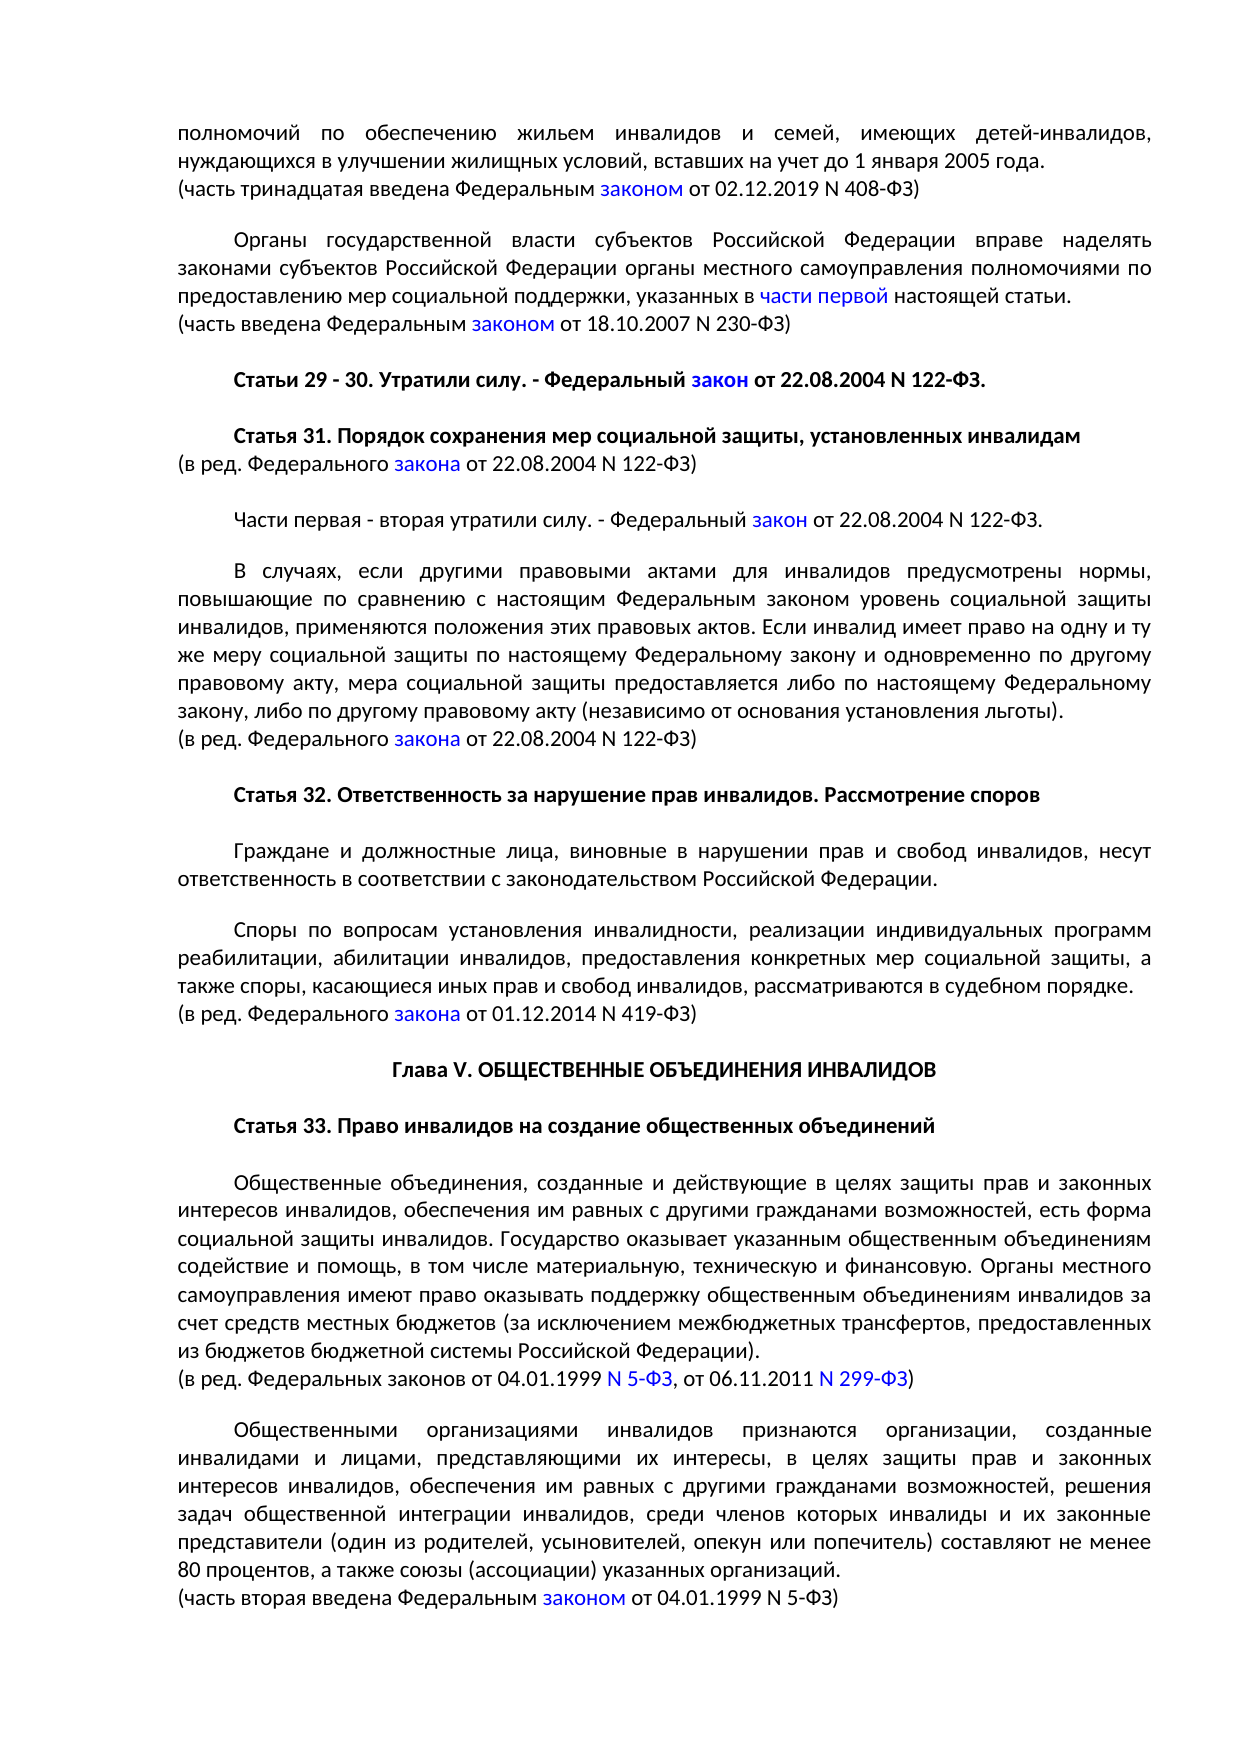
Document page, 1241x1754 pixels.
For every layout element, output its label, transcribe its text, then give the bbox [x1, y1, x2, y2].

text Граждане и должностные лица, виновные в нарушении прав и свобод инвалидов, несут ответственность в соответствии с законодательством Российской Федерации. [177, 836, 1152, 892]
title Статья 32. Ответственность за нарушение прав инвалидов. Рассмотрение споров [177, 780, 1152, 808]
text Общественными организациями инвалидов признаются организации, созданные инвалидами и лицами, представляющими их интересы, в целях защиты прав и законных интересов инвалидов, обеспечения им равных с другими гражданами возможностей, решения задач общественной интеграции инвалидов, среди членов которых инвалиды и их законные представители (один из родителей, усыновителей, опекун или попечитель) составляют не менее 80 процентов, а также союзы (ассоциации) указанных организаций. [177, 1415, 1152, 1583]
text Споры по вопросам установления инвалидности, реализации индивидуальных программ реабилитации, абилитации инвалидов, предоставления конкретных мер социальной защиты, а также споры, касающиеся иных прав и свобод инвалидов, рассматриваются в судебном порядке. [177, 915, 1152, 999]
text (в ред. Федерального закона от 22.08.2004 N 122-ФЗ) [177, 449, 1152, 477]
text (часть вторая введена Федеральным законом от 04.01.1999 N 5-ФЗ) [177, 1583, 1152, 1611]
text (в ред. Федерального закона от 01.12.2014 N 419-ФЗ) [177, 999, 1152, 1027]
text (часть введена Федеральным законом от 18.10.2007 N 230-ФЗ) [177, 309, 1152, 337]
title Статья 31. Порядок сохранения мер социальной защиты, установленных инвалидам [177, 421, 1152, 449]
text Части первая - вторая утратили силу. - Федеральный закон от 22.08.2004 N 122-ФЗ. [177, 505, 1152, 533]
title Статья 33. Право инвалидов на создание общественных объединений [177, 1112, 1152, 1139]
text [177, 118, 1152, 174]
title Глава V. ОБЩЕСТВЕННЫЕ ОБЪЕДИНЕНИЯ ИНВАЛИДОВ [177, 1056, 1152, 1083]
text Общественные объединения, созданные и действующие в целях защиты прав и законных интересов инвалидов, обеспечения им равных с другими гражданами возможностей, есть форма социальной защиты инвалидов. Государство оказывает указанным общественным объединениям содействие и помощь, в том числе материальную, техническую и финансовую. Органы местного самоуправления имеют право оказывать поддержку общественным объединениям инвалидов за счет средств местных бюджетов (за исключением межбюджетных трансфертов, предоставленных из бюджетов бюджетной системы Российской Федерации). [177, 1168, 1152, 1364]
text (в ред. Федерального закона от 22.08.2004 N 122-ФЗ) [177, 724, 1152, 752]
title Статьи 29 - 30. Утратили силу. - Федеральный закон от 22.08.2004 N 122-ФЗ. [177, 365, 1152, 393]
text (часть тринадцатая введена Федеральным законом от 02.12.2019 N 408-ФЗ) [177, 174, 1152, 202]
text (в ред. Федеральных законов от 04.01.1999 N 5-ФЗ, от 06.11.2011 N 299-ФЗ) [177, 1364, 1152, 1392]
text В случаях, если другими правовыми актами для инвалидов предусмотрены нормы, повышающие по сравнению с настоящим Федеральным законом уровень социальной защиты инвалидов, применяются положения этих правовых актов. Если инвалид имеет право на одну и ту же меру социальной защиты по настоящему Федеральному закону и одновременно по другому правовому акту, мера социальной защиты предоставляется либо по настоящему Федеральному закону, либо по другому правовому акту (независимо от основания установления льготы). [177, 556, 1152, 724]
text Органы государственной власти субъектов Российской Федерации вправе наделять законами субъектов Российской Федерации органы местного самоуправления полномочиями по предоставлению мер социальной поддержки, указанных в части первой настоящей статьи. [177, 225, 1152, 309]
